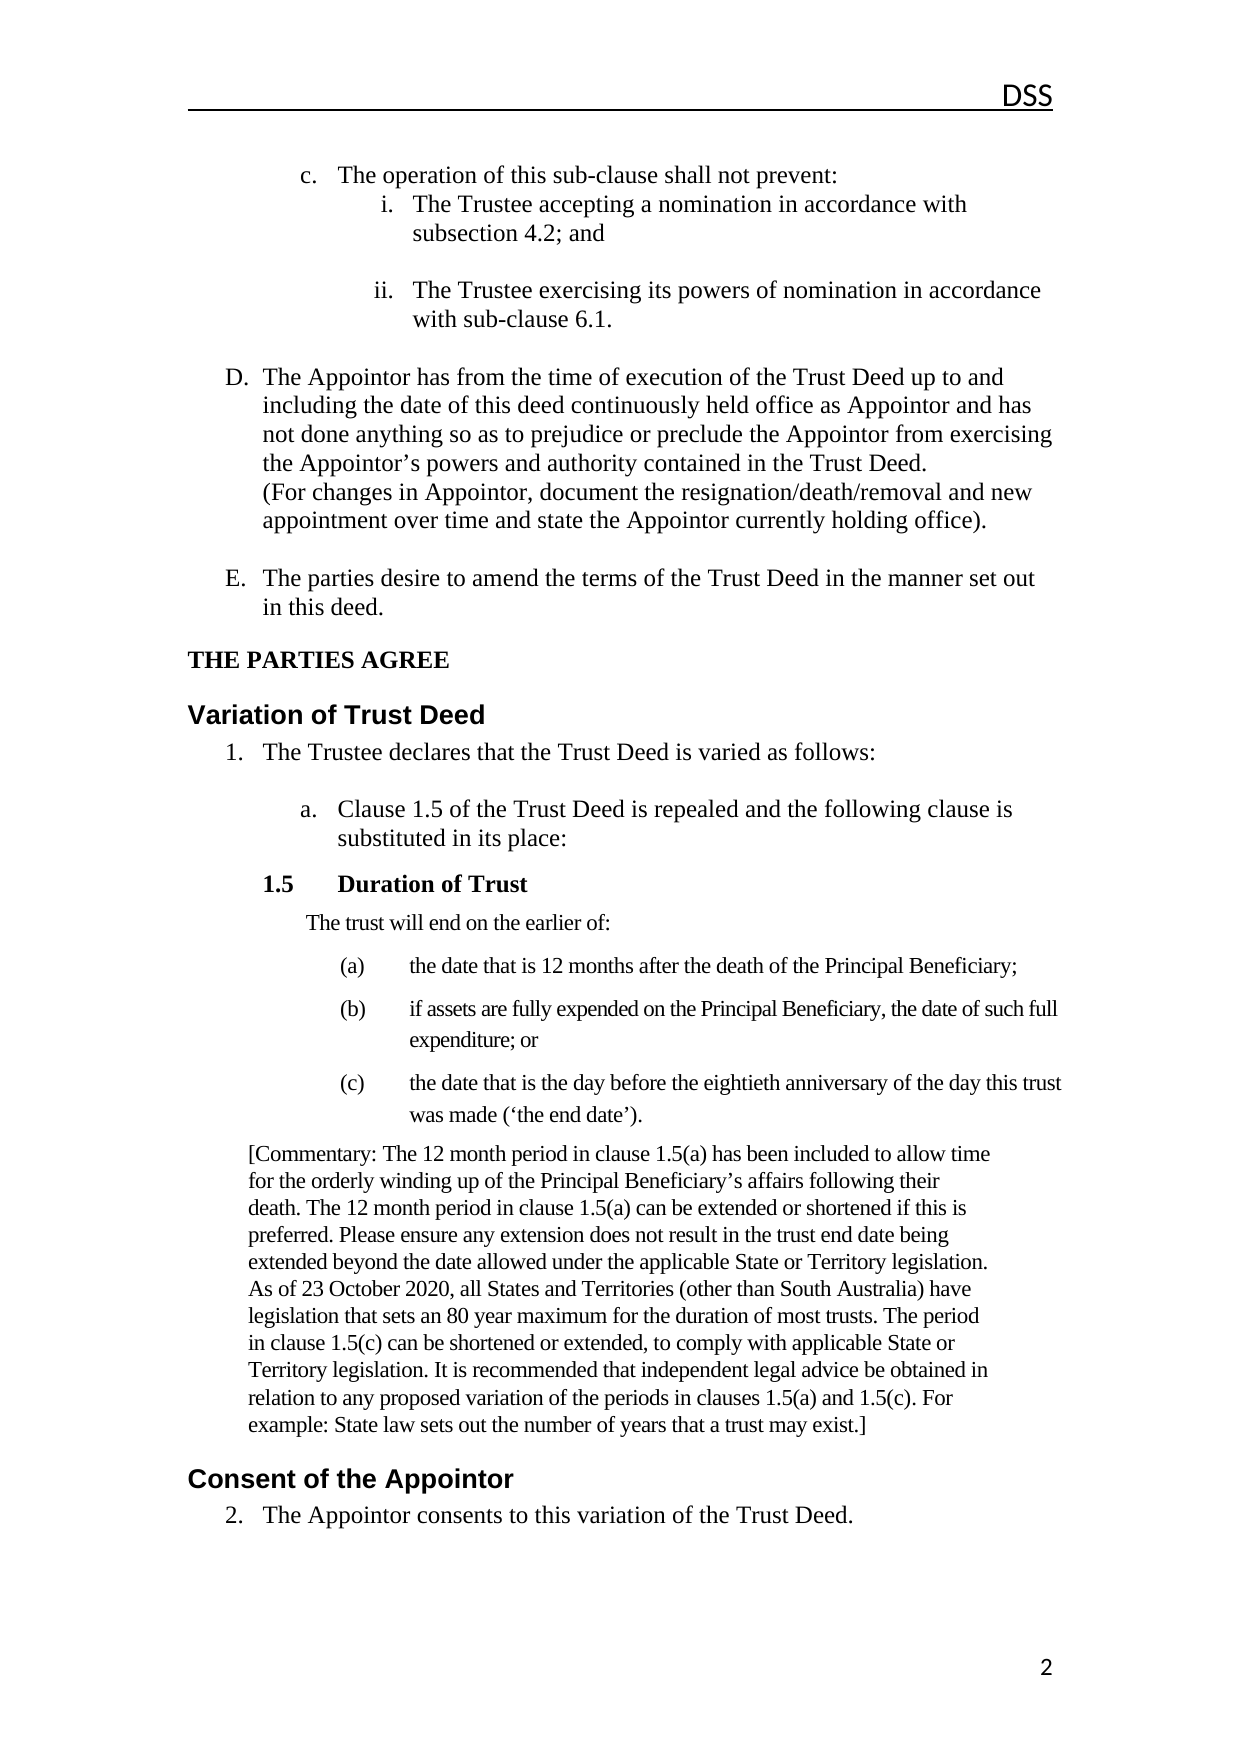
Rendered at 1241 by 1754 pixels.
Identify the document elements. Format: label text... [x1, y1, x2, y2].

list The parties desire to amend the terms of the Trust Deed in the manner set out in this deed. [225, 563, 1053, 620]
subtitle THE PARTIES AGREE [187, 645, 1053, 674]
list The Appointor has from the time of execution of the Trust Deed up to and including the date of this deed continuously held office as Appointor and has not done anything so as to prejudice or preclude the Appointor from exercising the Appointor’s powers and authority contained in the Trust Deed. (For changes in Appointor, document the resignation/death/removal and new appointment over time and state the Appointor currently holding office). [225, 362, 1053, 563]
list The operation of this sub-clause shall not prevent: [300, 160, 1053, 189]
list The Trustee exercising its powers of nomination in accordance with sub-clause 6.1. [394, 275, 1053, 362]
text (b) if assets are fully expended on the Principal Beneficiary, the date of such full expenditure; or [340, 990, 1063, 1053]
list The Trustee accepting a nomination in accordance with subsection 4.2; and [394, 189, 1053, 275]
text (a) the date that is 12 months after the death of the Principal Beneficiary; [340, 947, 1063, 978]
subtitle Variation of Trust Deed [187, 699, 1053, 730]
list Clause 1.5 of the Trust Deed is repealed and the following clause is substituted in its place: [300, 794, 1053, 852]
text [Commentary: The 12 month period in clause 1.5(a) has been included to allow time for the orderly winding up of the Principal Beneficiary’s affairs following their death. The 12 month period in clause 1.5(a) can be extended or shortened if this is preferred. Please ensure any extension does not result in the trust end date being extended beyond the date allowed under the applicable State or Territory legislation. As of 23 October 2020, all States and Territories (other than South Australia) have legislation that sets an 80 year maximum for the duration of most trusts. The period in clause 1.5(c) can be shortened or extended, to comply with applicable State or Territory legislation. It is recommended that independent legal advice be obtained in relation to any proposed variation of the periods in clauses 1.5(a) and 1.5(c). For example: State law sets out the number of years that a trust may exist.] [248, 1139, 994, 1438]
text The trust will end on the earlier of: [306, 904, 1063, 936]
list The Appointor consents to this variation of the Trust Deed. [225, 1500, 1053, 1529]
list The Trustee declares that the Trust Deed is varied as follows: [225, 737, 1053, 794]
subtitle 1.5 Duration of Trust [187, 869, 1063, 898]
subtitle Consent of the Appointor [187, 1463, 1053, 1494]
text (c) the date that is the day before the eightieth anniversary of the day this trust was made (‘the end date’). [340, 1064, 1063, 1127]
